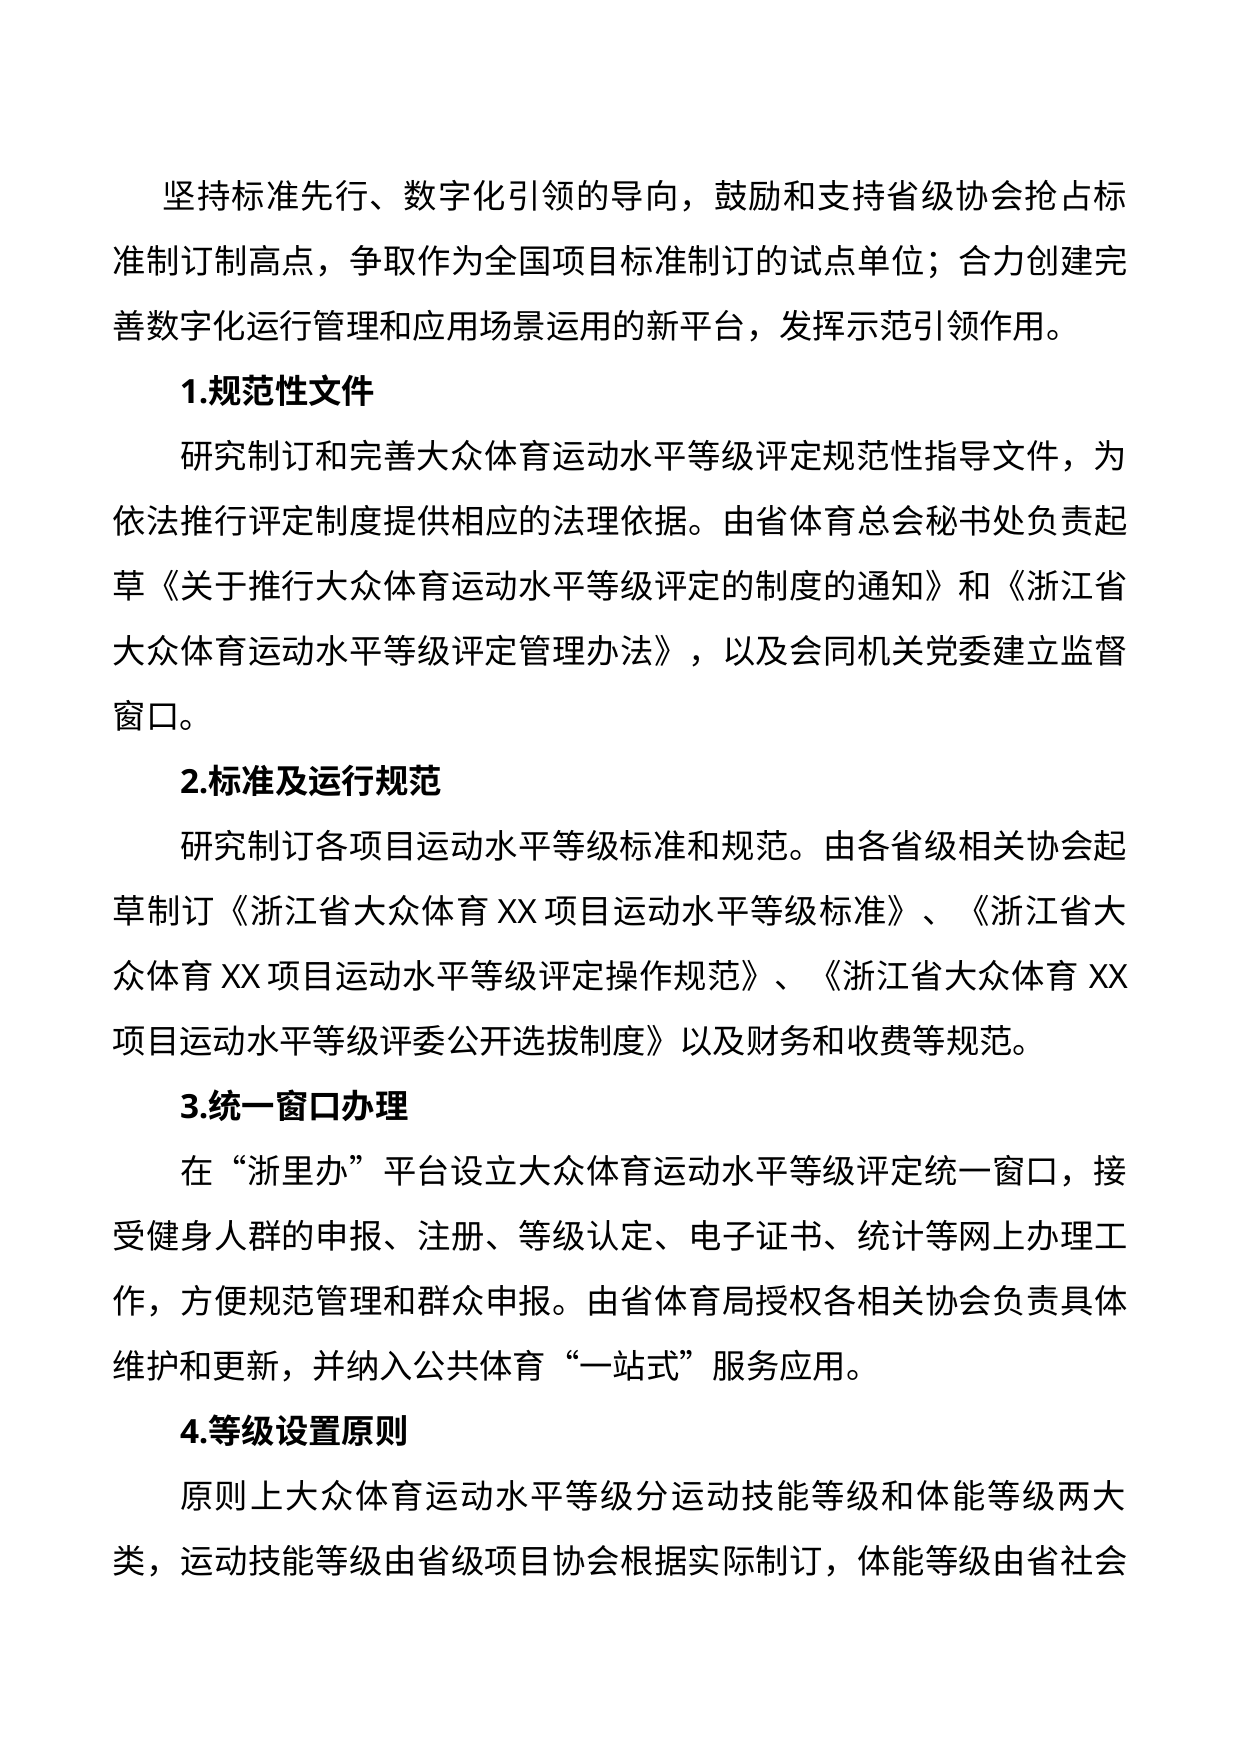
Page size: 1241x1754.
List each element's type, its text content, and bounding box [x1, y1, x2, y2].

text 4.等级设置原则 [112, 1397, 1128, 1462]
text 1.规范性文件 [112, 357, 1128, 422]
text 在“浙里办”平台设立大众体育运动水平等级评定统一窗口，接受健身人群的申报、注册、等级认定、电子证书、统计等网上办理工作，方便规范管理和群众申报。由省体育局授权各相关协会负责具体维护和更新，并纳入公共体育“一站式”服务应用。 [112, 1137, 1128, 1397]
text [112, 1462, 1128, 1592]
text 2.标准及运行规范 [112, 747, 1128, 812]
text 研究制订和完善大众体育运动水平等级评定规范性指导文件，为依法推行评定制度提供相应的法理依据。由省体育总会秘书处负责起草《关于推行大众体育运动水平等级评定的制度的通知》和《浙江省大众体育运动水平等级评定管理办法》，以及会同机关党委建立监督窗口。 [112, 422, 1128, 747]
text 研究制订各项目运动水平等级标准和规范。由各省级相关协会起草制订《浙江省大众体育XX项目运动水平等级标准》、《浙江省大众体育XX项目运动水平等级评定操作规范》、《浙江省大众体育XX项目运动水平等级评委公开选拔制度》以及财务和收费等规范。 [112, 812, 1128, 1072]
text 3.统一窗口办理 [112, 1072, 1128, 1137]
text 坚持标准先行、数字化引领的导向，鼓励和支持省级协会抢占标准制订制高点，争取作为全国项目标准制订的试点单位；合力创建完善数字化运行管理和应用场景运用的新平台，发挥示范引领作用。 [112, 162, 1128, 357]
